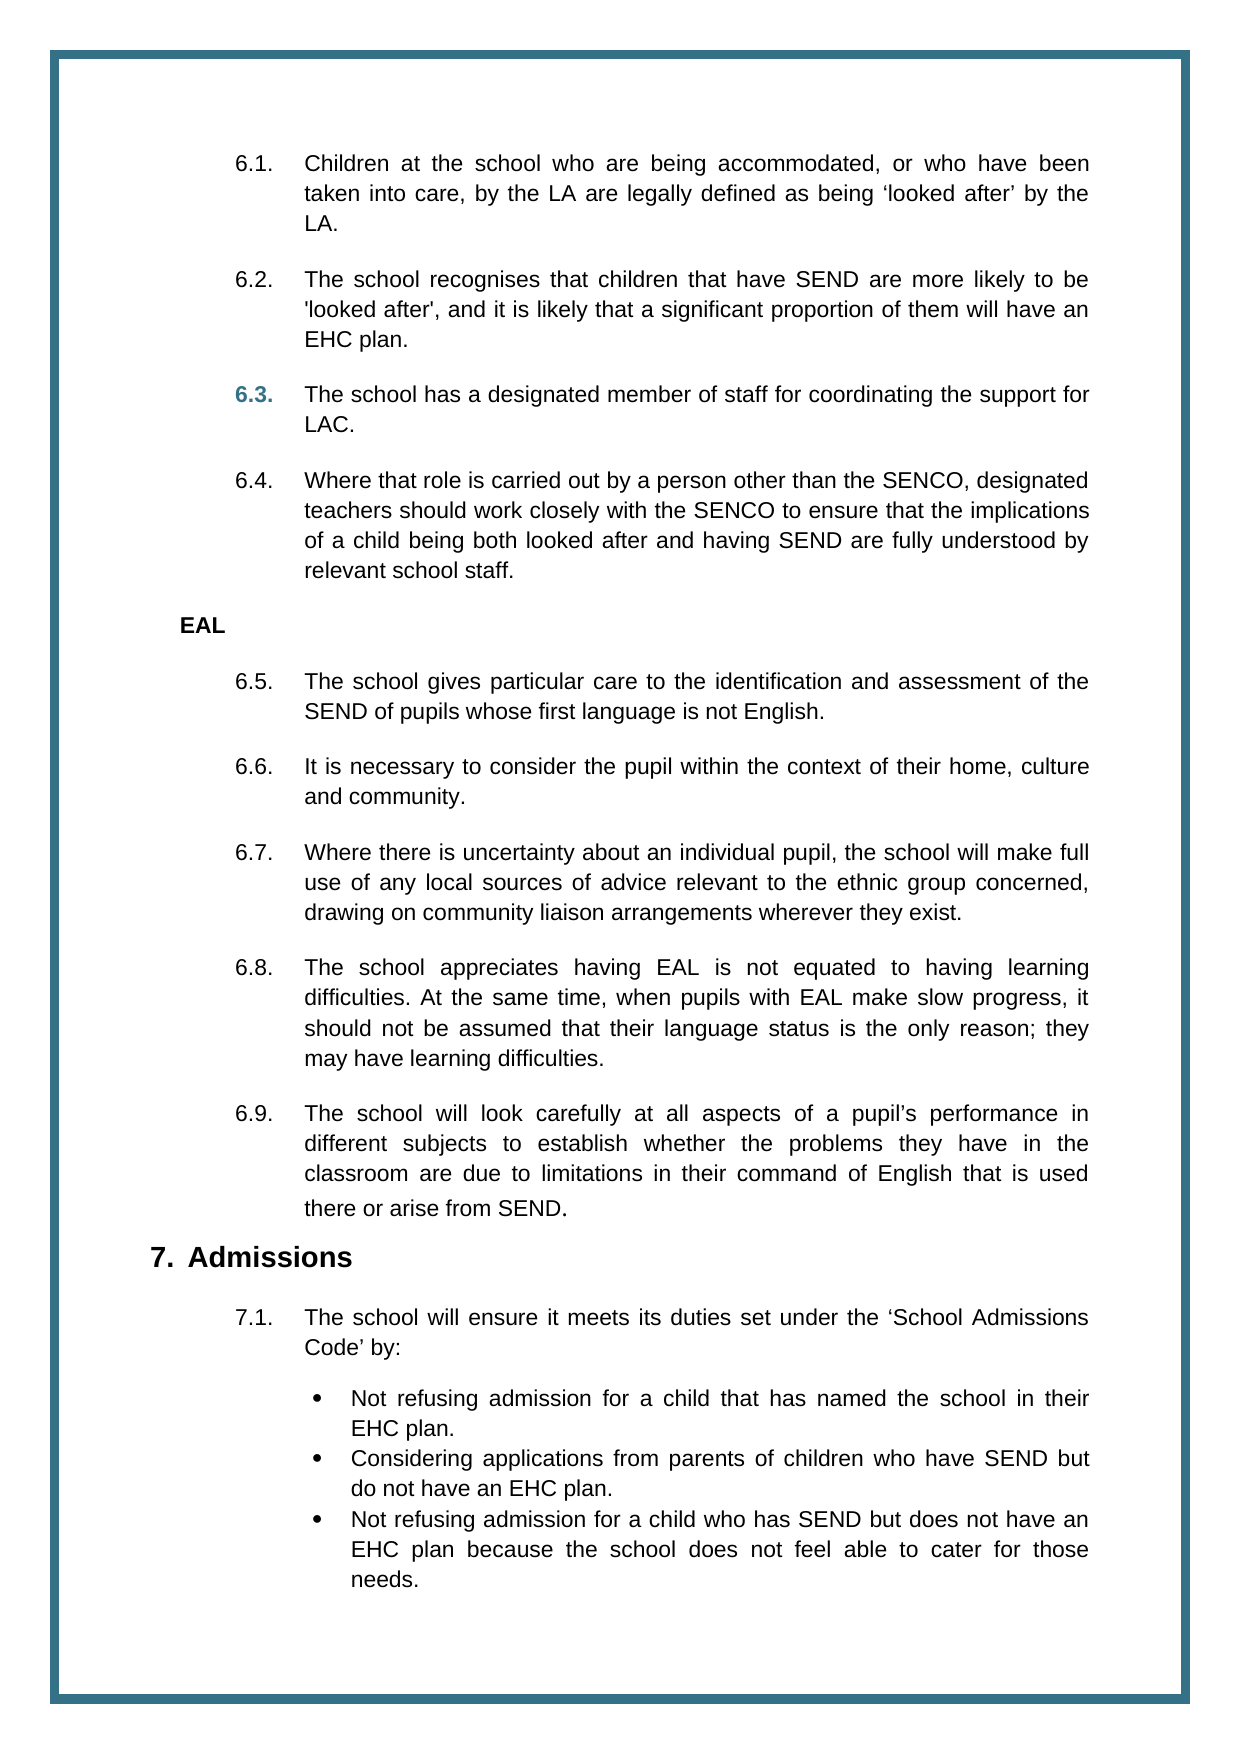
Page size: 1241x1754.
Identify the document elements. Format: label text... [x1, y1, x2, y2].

text Where that role is carried out by a person other than the SENCO, designated teachers should work closely with the SENCO to ensure that the implications of a child being both looked after and having SEND are fully understood by relevant school staff. [254, 467, 1090, 584]
text The school has a designated member of staff for coordinating the support for LAC. [254, 381, 1090, 438]
text Where there is uncertainty about an individual pupil, the school will make full use of any local sources of advice relevant to the ethnic group concerned, drawing on community liaison arrangements wherever they exist. [254, 838, 1090, 925]
list EAL [179, 612, 1090, 639]
text The school will ensure it meets its duties set under the ‘School Admissions Code’ by: [254, 1303, 1090, 1360]
text Not refusing admission for a child who has SEND but does not have an EHC plan because the school does not feel able to cater for those needs. [313, 1506, 1090, 1592]
text The school will look carefully at all aspects of a pupil’s performance in different subjects to establish whether the problems they have in the classroom are due to limitations in their command of English that is used there or arise from SEND. [254, 1100, 1090, 1223]
text Not refusing admission for a child that has named the school in their EHC plan. [313, 1385, 1090, 1441]
subtitle Admissions [150, 1240, 1090, 1273]
text Considering applications from parents of children who have SEND but do not have an EHC plan. [313, 1445, 1090, 1502]
text The school recognises that children that have SEND are more likely to be 'looked after', and it is likely that a significant proportion of them will have an EHC plan. [254, 266, 1090, 352]
text Children at the school who are being accommodated, or who have been taken into care, by the LA are legally defined as being ‘looked after’ by the LA. [254, 150, 1090, 237]
text It is necessary to consider the pupil within the context of their home, culture and community. [254, 753, 1090, 810]
text The school gives particular care to the identification and assessment of the SEND of pupils whose first language is not English. [254, 668, 1090, 724]
text The school appreciates having EAL is not equated to having learning difficulties. At the same time, when pupils with EAL make slow progress, it should not be assumed that their language status is the only reason; they may have learning difficulties. [254, 954, 1090, 1071]
